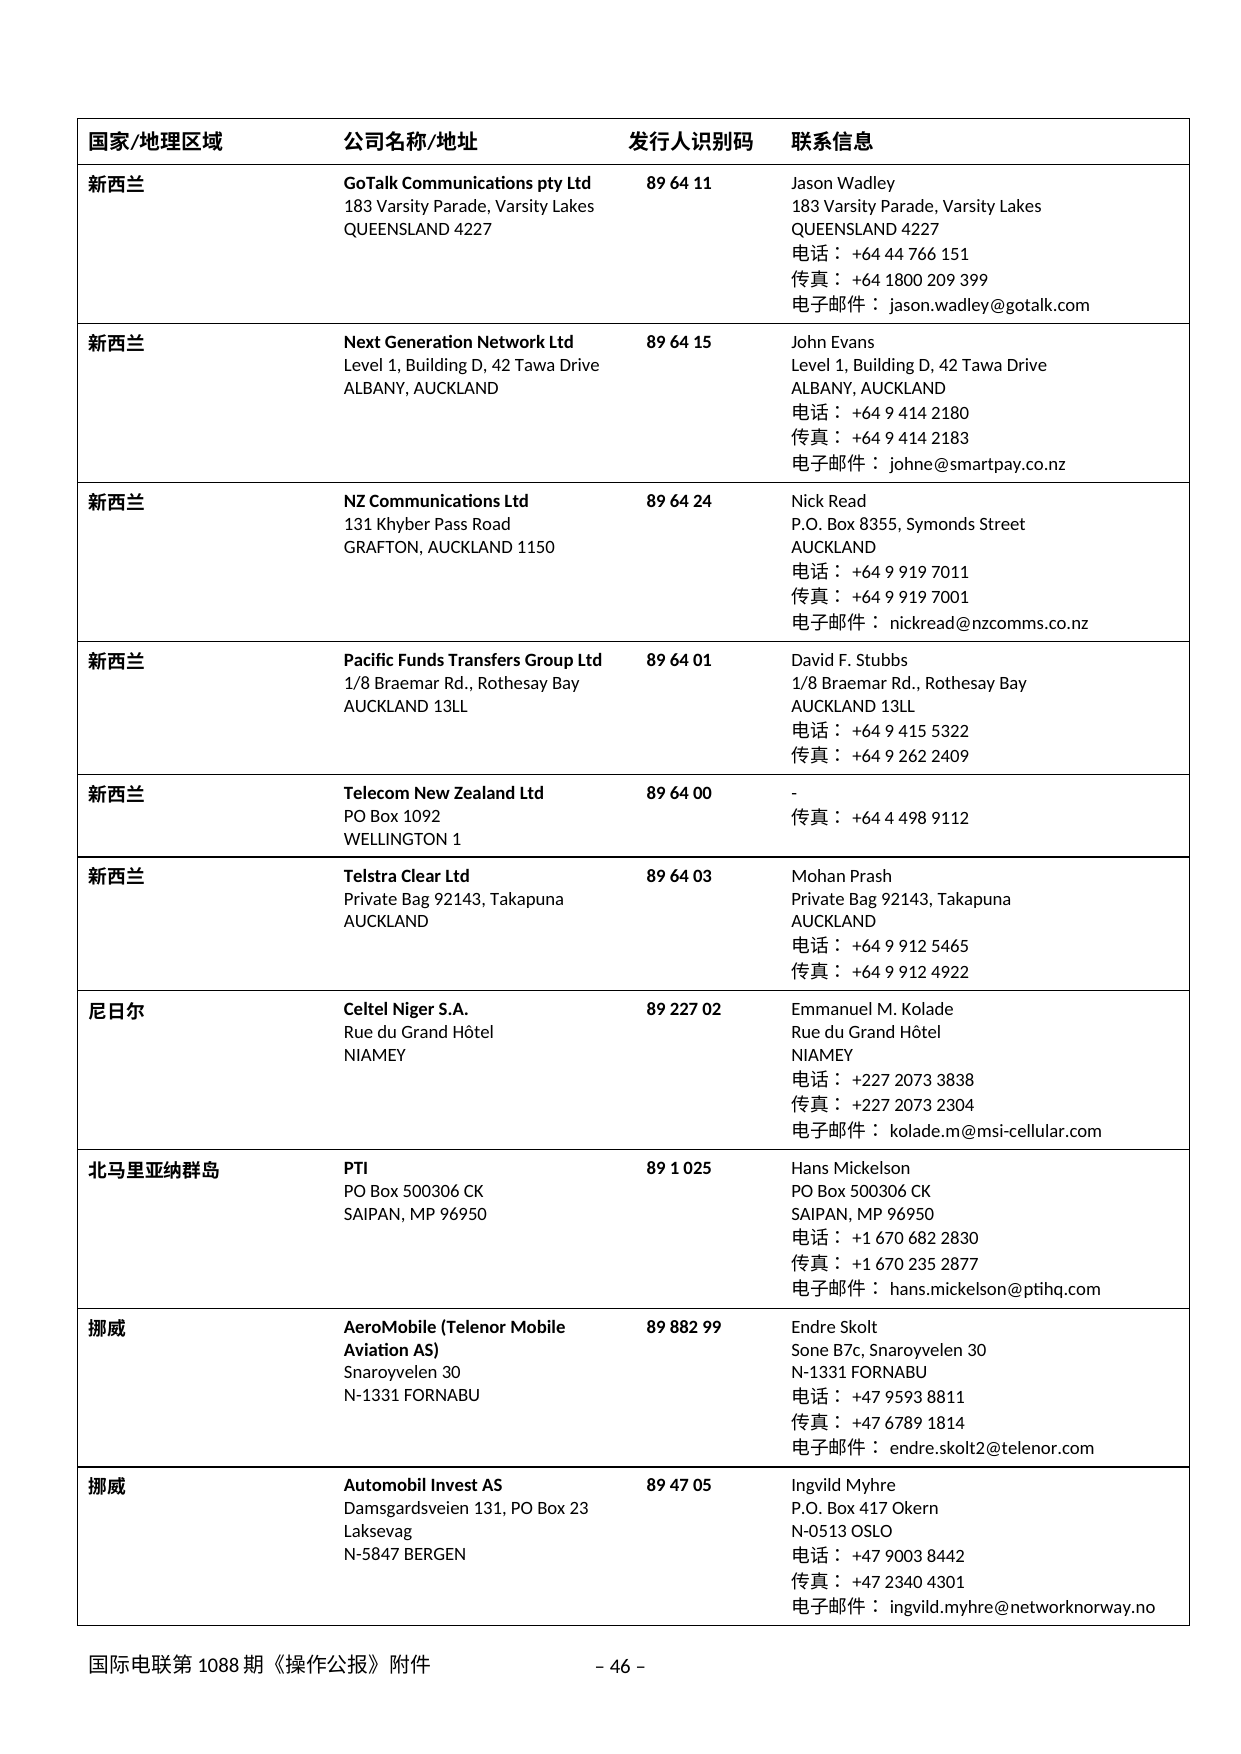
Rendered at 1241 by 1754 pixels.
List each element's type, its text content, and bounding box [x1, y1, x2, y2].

table_header 发行人识别码 [618, 119, 780, 164]
table_cell - 传真： +64 4 498 9112 [780, 775, 1189, 856]
table_cell 89 64 11 [618, 165, 780, 323]
table_cell 89 64 01 [618, 642, 780, 774]
table_cell Jason Wadley 183 Varsity Parade, Varsity Lakes QUEENSLAND 4227 电话： +64 44 766 151 传真： +64 1800 209 399 电子邮件： jason.wadley@gotalk.com [780, 165, 1189, 323]
table_cell Emmanuel M. Kolade Rue du Grand Hôtel NIAMEY 电话： +227 2073 3838 传真： +227 2073 2304 电子邮件： kolade.m@msi-cellular.com [780, 991, 1189, 1149]
table_cell John Evans Level 1, Building D, 42 Tawa Drive ALBANY, AUCKLAND 电话： +64 9 414 2180 传真： +64 9 414 2183 电子邮件： johne@smartpay.co.nz [780, 324, 1189, 482]
table_cell David F. Stubbs 1/8 Braemar Rd., Rothesay Bay AUCKLAND 13LL 电话： +64 9 415 5322 传真： +64 9 262 2409 [780, 642, 1189, 774]
table_cell Telstra Clear Ltd Private Bag 92143, Takapuna AUCKLAND [333, 858, 617, 990]
table_cell 新西兰 [78, 165, 332, 323]
table_cell 89 47 05 [618, 1468, 780, 1625]
table_cell 89 882 99 [618, 1309, 780, 1466]
table_cell 新西兰 [78, 483, 332, 641]
table_cell NZ Communications Ltd 131 Khyber Pass Road GRAFTON, AUCKLAND 1150 [333, 483, 617, 641]
table_cell 北马里亚纳群岛 [78, 1150, 332, 1307]
table_cell 挪威 [78, 1468, 332, 1625]
table_cell Celtel Niger S.A. Rue du Grand Hôtel NIAMEY [333, 991, 617, 1149]
table_cell Hans Mickelson PO Box 500306 CK SAIPAN, MP 96950 电话： +1 670 682 2830 传真： +1 670 235 2877 电子邮件： hans.mickelson@ptihq.com [780, 1150, 1189, 1307]
table_cell 新西兰 [78, 324, 332, 482]
table_cell 89 64 15 [618, 324, 780, 482]
table_cell AeroMobile (Telenor Mobile Aviation AS) Snaroyvelen 30 N-1331 FORNABU [333, 1309, 617, 1466]
table_cell 新西兰 [78, 858, 332, 990]
table_cell 89 64 03 [618, 858, 780, 990]
table_cell Telecom New Zealand Ltd PO Box 1092 WELLINGTON 1 [333, 775, 617, 856]
table_cell Next Generation Network Ltd Level 1, Building D, 42 Tawa Drive ALBANY, AUCKLAND [333, 324, 617, 482]
table_cell Endre Skolt Sone B7c, Snaroyvelen 30 N-1331 FORNABU 电话： +47 9593 8811 传真： +47 6789 1814 电子邮件： endre.skolt2@telenor.com [780, 1309, 1189, 1466]
table_cell Automobil Invest AS Damsgardsveien 131, PO Box 23 Laksevag N-5847 BERGEN [333, 1468, 617, 1625]
table_cell 89 227 02 [618, 991, 780, 1149]
table_cell Ingvild Myhre P.O. Box 417 Okern N-0513 OSLO 电话： +47 9003 8442 传真： +47 2340 4301 电子邮件： ingvild.myhre@networknorway.no [780, 1468, 1189, 1625]
table_cell GoTalk Communications pty Ltd 183 Varsity Parade, Varsity Lakes QUEENSLAND 4227 [333, 165, 617, 323]
table_header 公司名称/地址 [333, 119, 617, 164]
table_cell 89 64 24 [618, 483, 780, 641]
table_cell Nick Read P.O. Box 8355, Symonds Street AUCKLAND 电话： +64 9 919 7011 传真： +64 9 919 7001 电子邮件： nickread@nzcomms.co.nz [780, 483, 1189, 641]
table_cell 尼日尔 [78, 991, 332, 1149]
table_cell 89 1 025 [618, 1150, 780, 1307]
table_cell 挪威 [78, 1309, 332, 1466]
table_cell 新西兰 [78, 642, 332, 774]
table_header 联系信息 [780, 119, 1189, 164]
table_cell Mohan Prash Private Bag 92143, Takapuna AUCKLAND 电话： +64 9 912 5465 传真： +64 9 912 4922 [780, 858, 1189, 990]
table_cell 新西兰 [78, 775, 332, 856]
table_cell Pacific Funds Transfers Group Ltd 1/8 Braemar Rd., Rothesay Bay AUCKLAND 13LL [333, 642, 617, 774]
table_cell 89 64 00 [618, 775, 780, 856]
table_cell PTI PO Box 500306 CK SAIPAN, MP 96950 [333, 1150, 617, 1307]
table_header 国家/地理区域 [78, 119, 332, 164]
